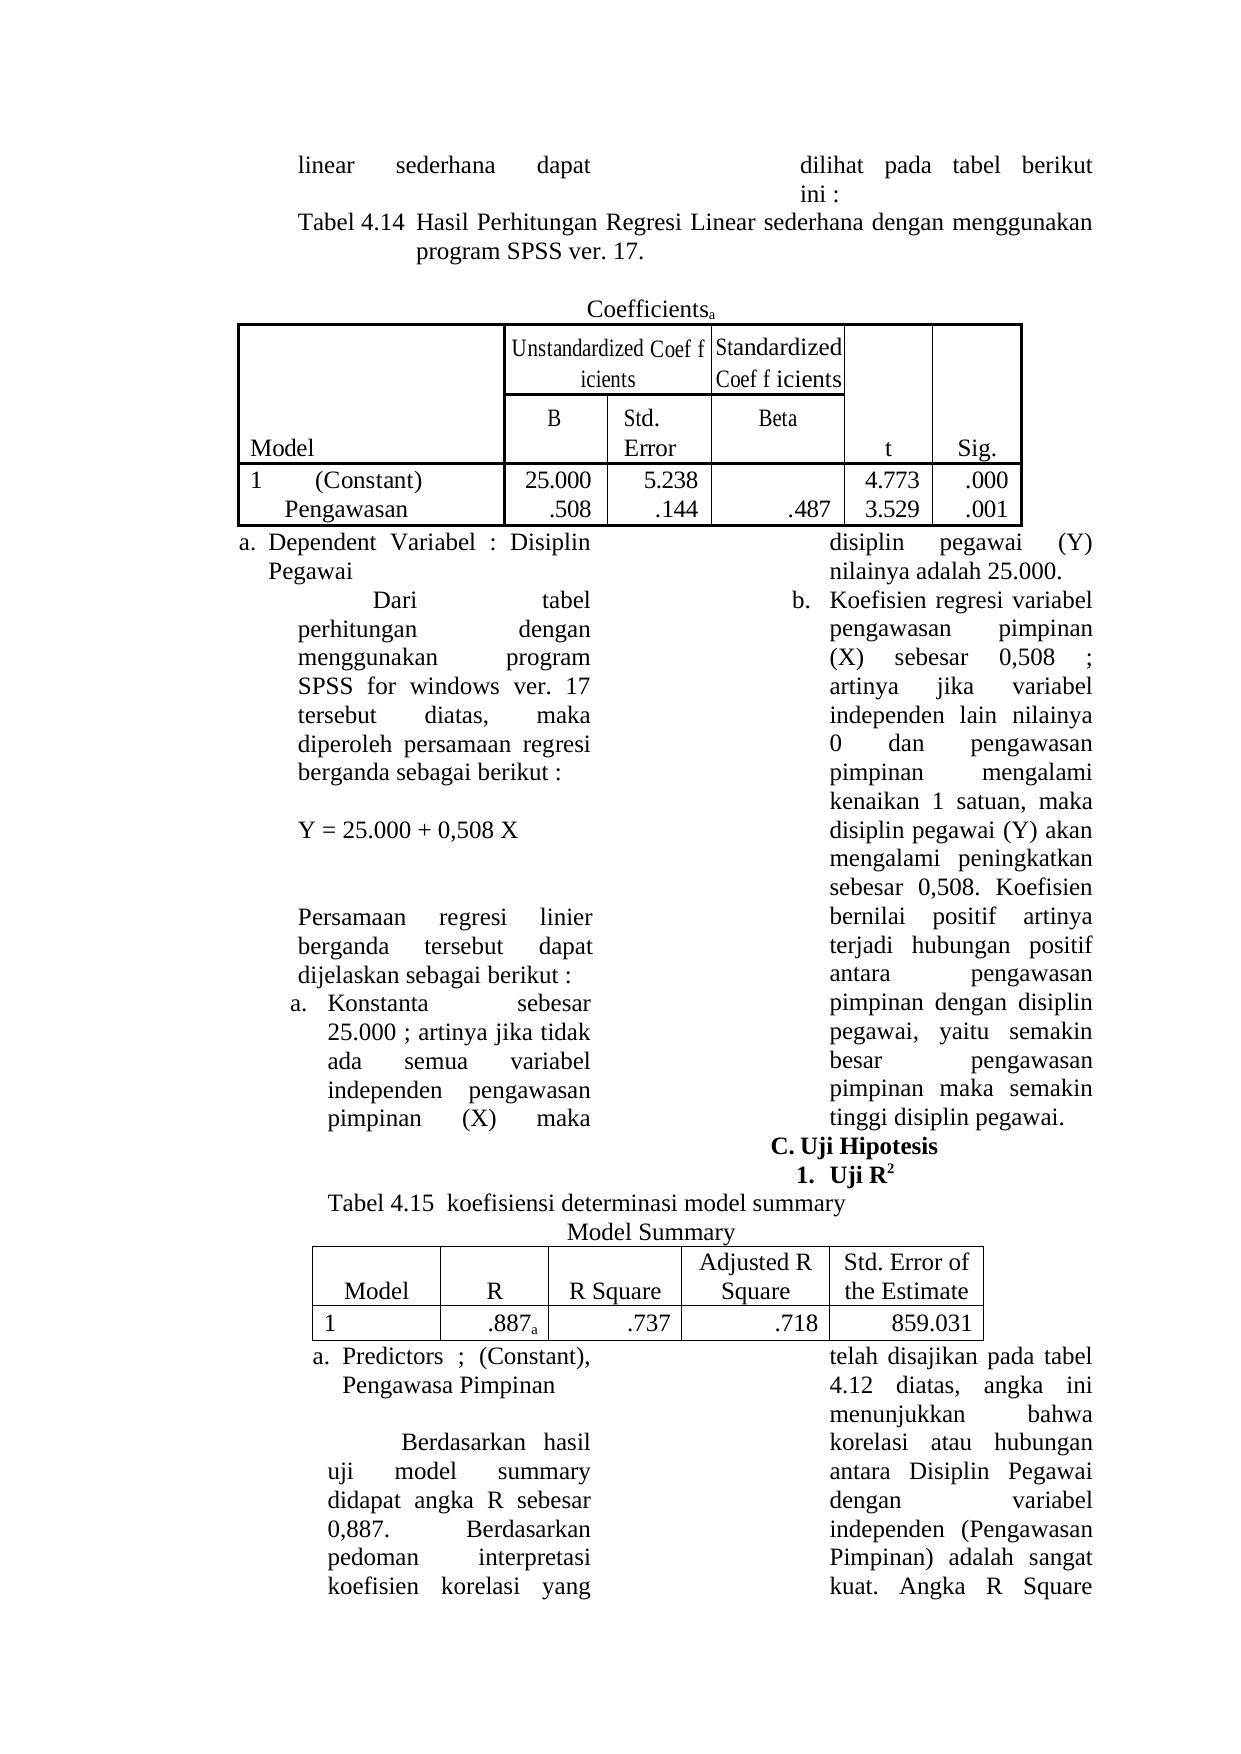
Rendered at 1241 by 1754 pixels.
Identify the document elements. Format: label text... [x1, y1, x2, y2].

list Konstanta sebesar 25.000 ; artinya jika tidak ada semua variabel independen pengawasan pimpinan (X) maka disiplin pegawai (Y) nilainya adalah 25.000. [792, 527, 1093, 585]
list Uji Hipotesis [770, 1131, 1093, 1160]
table_cell Beta [712, 396, 844, 462]
table_header Unstandardized Coef f icients [506, 326, 711, 393]
list Uji R2 [814, 1160, 1093, 1188]
list Koefisien regresi variabel pengawasan pimpinan (X) sebesar 0,508 ; artinya jika variabel independen lain nilainya 0 dan pengawasan pimpinan mengalami kenaikan 1 satuan, maka disiplin pegawai (Y) akan mengalami peningkatkan sebesar 0,508. Koefisien bernilai positif artinya terjadi hubungan positif antara pengawasan pimpinan dengan disiplin pegawai, yaitu semakin besar pengawasan pimpinan maka semakin tinggi disiplin pegawai. [792, 585, 1093, 1131]
text Tabel 4.14 Hasil Perhitungan Regresi Linear sederhana dengan menggunakan program SPSS ver. 17. [298, 207, 1093, 265]
table_cell 1 (Constant) Pengawasan Pimpinan [240, 465, 503, 524]
table_header Standardized Coef f icients [712, 326, 844, 393]
table_header Adjusted R Square [682, 1247, 829, 1304]
table_header R [441, 1247, 548, 1304]
list Dependent Variabel : Disiplin Pegawai [239, 527, 591, 585]
table_header Sig. [933, 326, 1020, 462]
table_cell 859.031 [830, 1306, 983, 1340]
table_cell .000 .001 [933, 465, 1020, 524]
table_header t [845, 326, 932, 462]
table_cell .887a [441, 1306, 548, 1340]
table_header R Square [549, 1247, 681, 1304]
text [800, 150, 1093, 207]
table_cell 4.773 3.529 [845, 465, 932, 524]
table_cell Std. Error [608, 396, 711, 462]
text Dari tabel perhitungan dengan menggunakan program SPSS for windows ver. 17 tersebut diatas, maka diperoleh persamaan regresi berganda sebagai berikut : [298, 585, 591, 786]
table_header Model [240, 326, 503, 462]
table_cell 1 [313, 1306, 440, 1340]
list Predictors ; (Constant), Pengawasa Pimpinan [312, 1341, 591, 1399]
table_cell 25.000 .508 [506, 465, 607, 524]
text Tabel 4.15 koefisiensi determinasi model summary [327, 1188, 1093, 1217]
table_header Model [313, 1247, 440, 1304]
table_cell .487 [712, 465, 844, 524]
table_header Std. Error of the Estimate [830, 1247, 983, 1304]
list Konstanta sebesar 25.000 ; artinya jika tidak ada semua variabel independen pengawasan pimpinan (X) maka disiplin pegawai (Y) nilainya adalah 25.000. [290, 988, 591, 1132]
text Persamaan regresi linier berganda tersebut dapat dijelaskan sebagai berikut : [298, 902, 593, 988]
list Coefficientsa [209, 294, 1093, 322]
table_cell 5.238 .144 [608, 465, 711, 524]
text Y = 25.000 + 0,508 X [298, 815, 593, 845]
table_cell .718 [682, 1306, 829, 1340]
table_cell B [506, 396, 607, 462]
list Model Summary [209, 1217, 1093, 1246]
table_cell .737 [549, 1306, 681, 1340]
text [327, 1427, 591, 1600]
